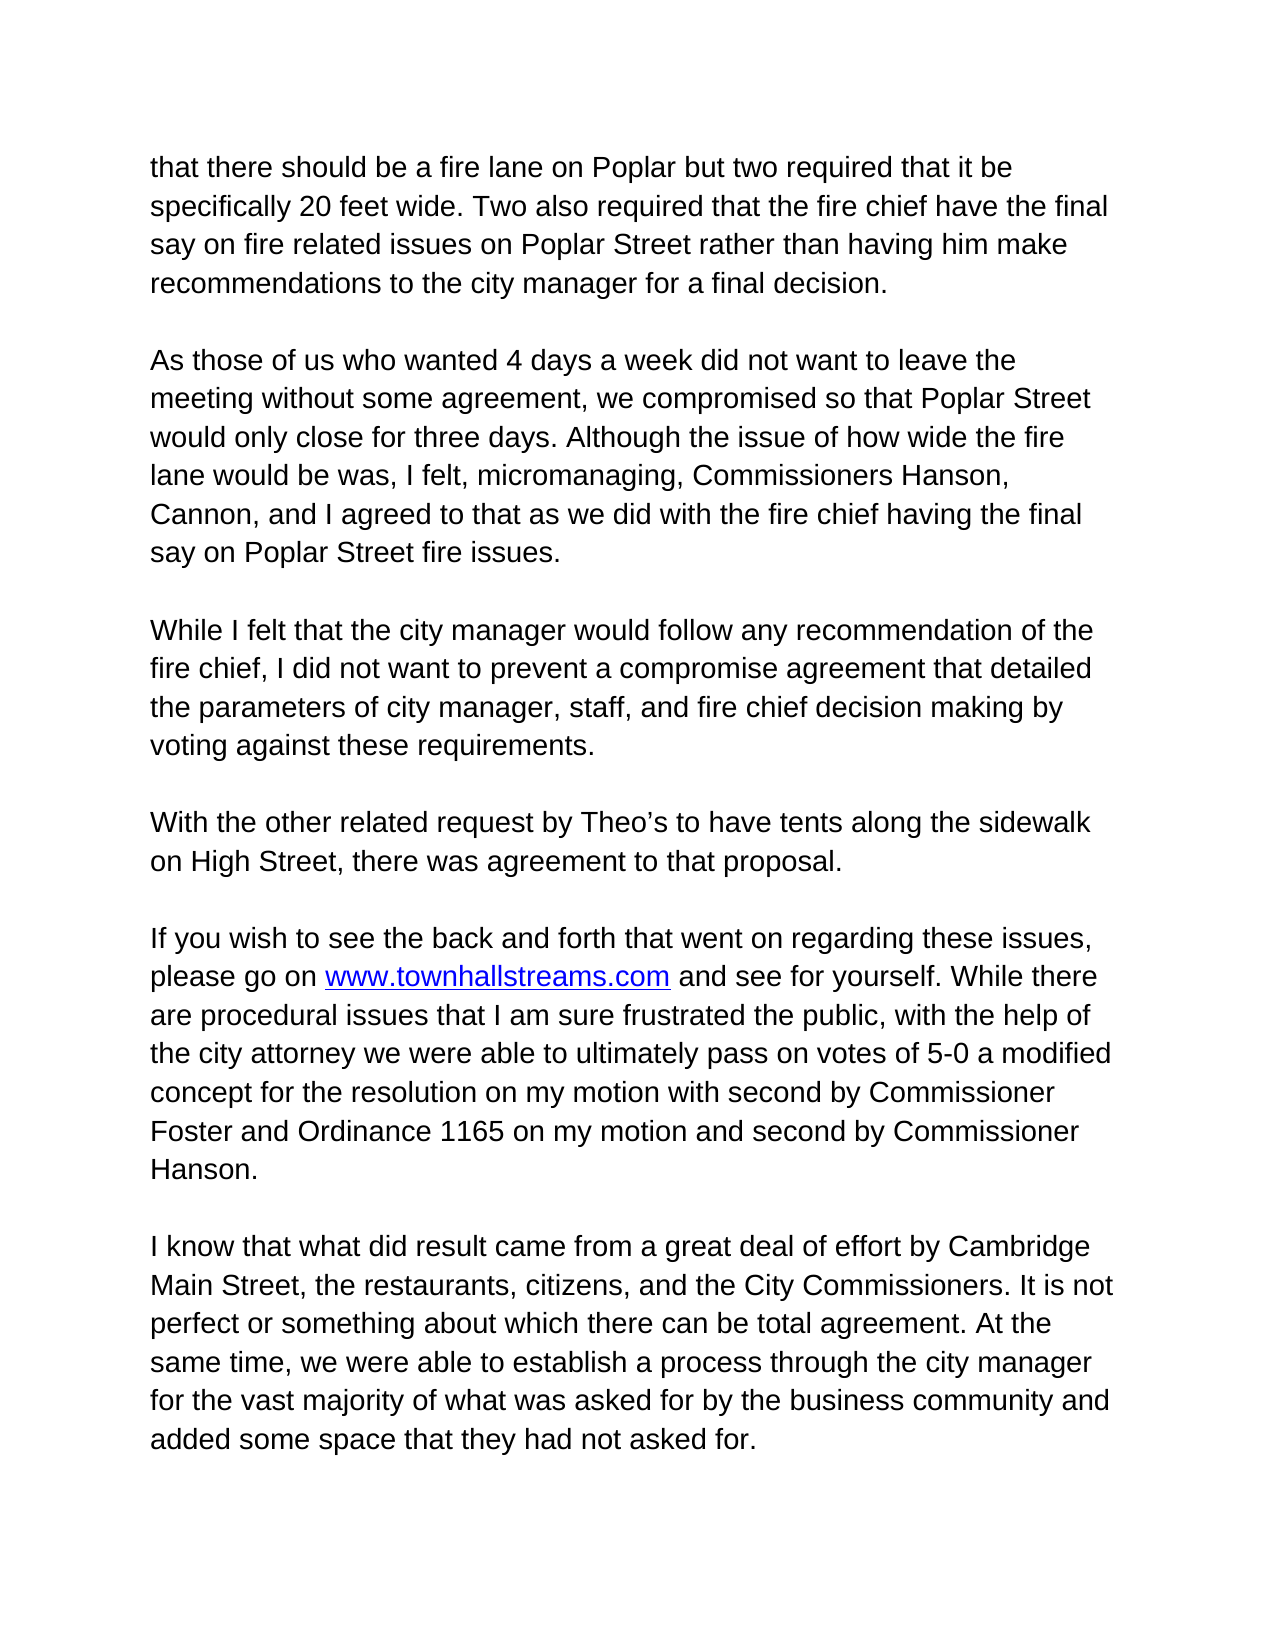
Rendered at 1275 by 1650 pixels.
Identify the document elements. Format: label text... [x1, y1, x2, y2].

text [150, 150, 1125, 299]
text With the other related request by Theo’s to have tents along the sidewalk on High Street, there was agreement to that proposal. [150, 805, 1125, 877]
text If you wish to see the back and forth that went on regarding these issues, please go on www.townhallstreams.com and see for yourself. While there are procedural issues that I am sure frustrated the public, with the help of the city attorney we were able to ultimately pass on votes of 5-0 a modified concept for the resolution on my motion with second by Commissioner Foster and Ordinance 1165 on my motion and second by Commissioner Hanson. [150, 921, 1125, 1186]
text While I felt that the city manager would follow any recommendation of the fire chief, I did not want to prevent a compromise agreement that detailed the parameters of city manager, staff, and fire chief decision making by voting against these requirements. [150, 612, 1125, 762]
text I know that what did result came from a great deal of effort by Cambridge Main Street, the restaurants, citizens, and the City Commissioners. It is not perfect or something about which there can be total agreement. At the same time, we were able to establish a process through the city manager for the vast majority of what was asked for by the business community and added some space that they had not asked for. [150, 1229, 1125, 1455]
text As those of us who wanted 4 days a week did not want to leave the meeting without some agreement, we compromised so that Poplar Street would only close for three days. Although the issue of how wide the fire lane would be was, I felt, micromanaging, Commissioners Hanson, Cannon, and I agreed to that as we did with the fire chief having the final say on Poplar Street fire issues. [150, 343, 1125, 569]
